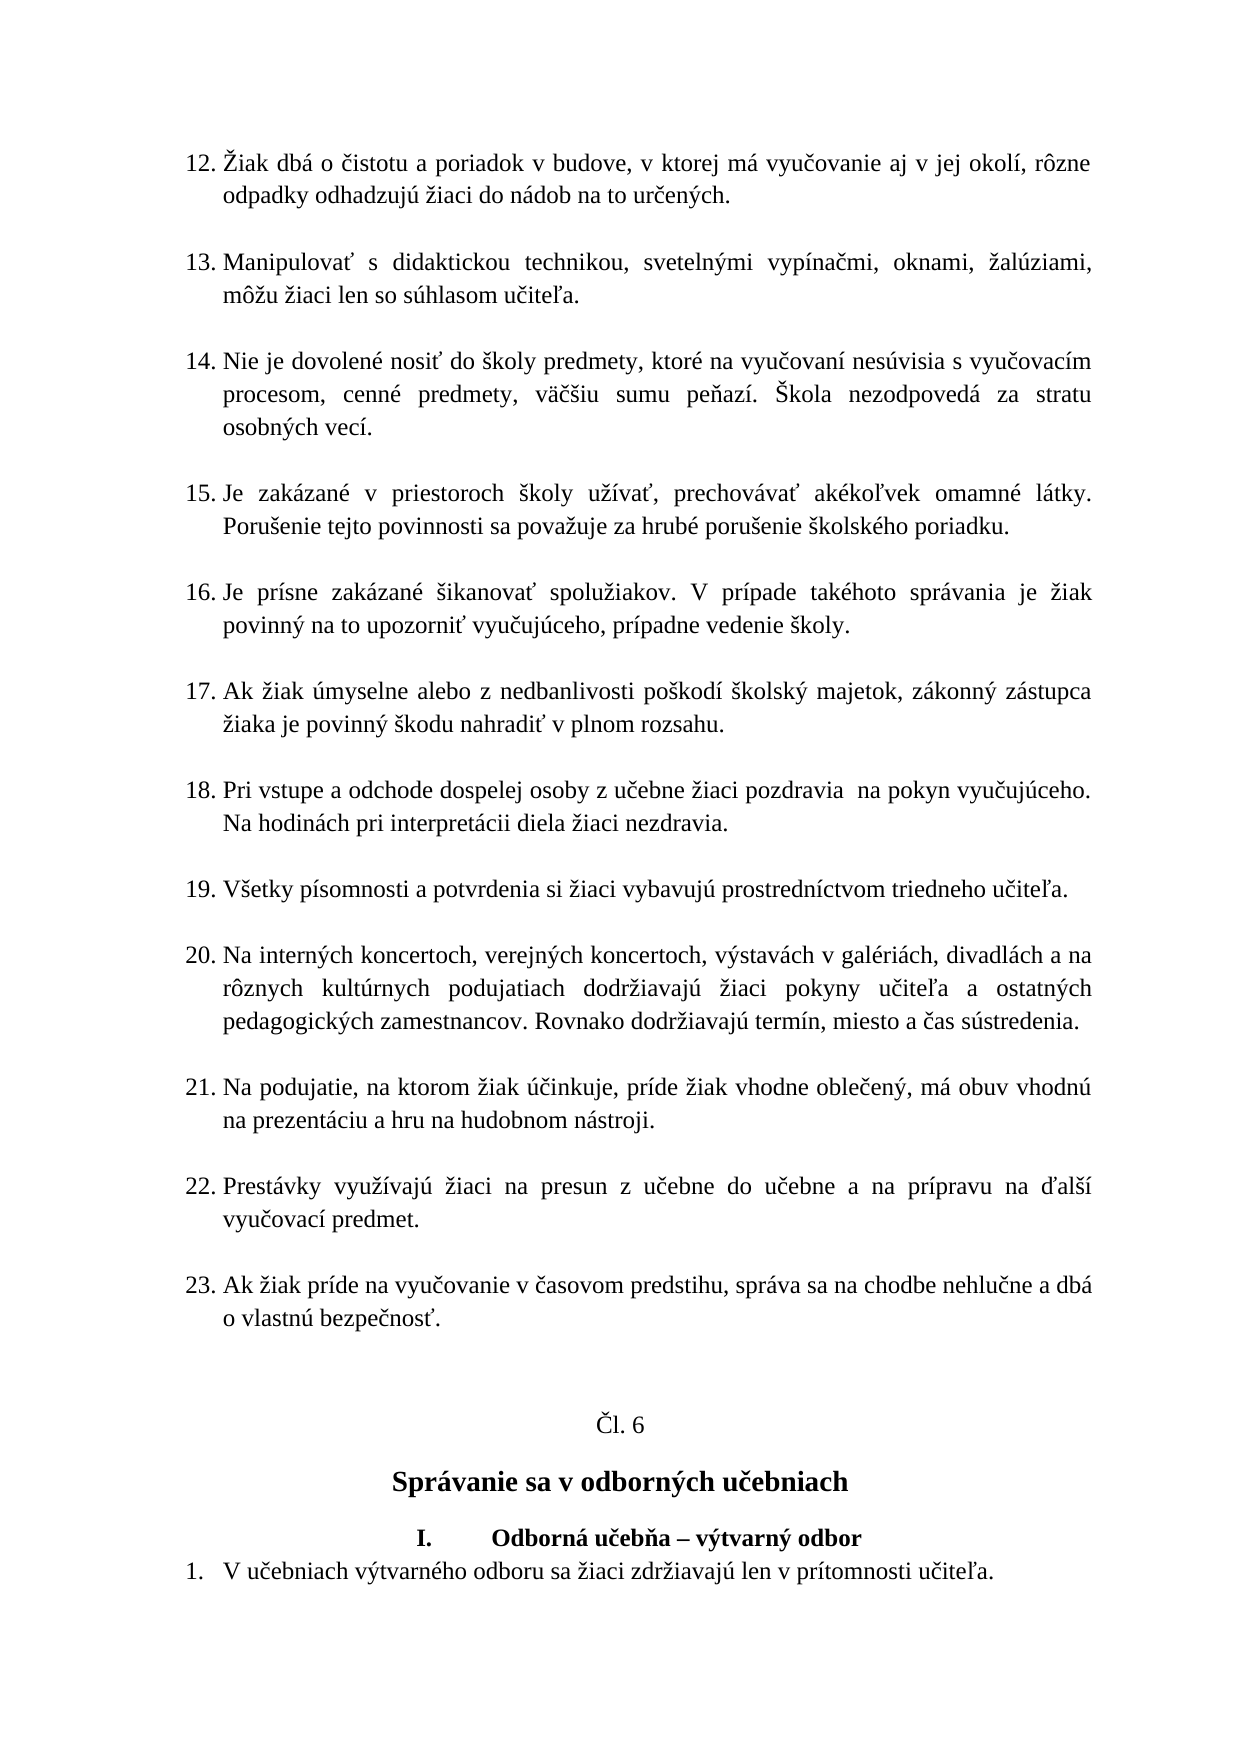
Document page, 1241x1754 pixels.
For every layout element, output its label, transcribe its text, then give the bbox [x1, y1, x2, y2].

list Všetky písomnosti a potvrdenia si žiaci vybavujú prostredníctvom triedneho učiteľa. [185, 874, 1093, 903]
list Ak žiak príde na vyučovanie v časovom predstihu, správa sa na chodbe nehlučne a dbá o vlastnú bezpečnosť. [185, 1270, 1093, 1332]
text Čl. 6 [148, 1410, 1093, 1439]
list Je zakázané v priestoroch školy užívať, prechovávať akékoľvek omamné látky. Porušenie tejto povinnosti sa považuje za hrubé porušenie školského poriadku. [185, 478, 1093, 539]
list Žiak dbá o čistotu a poriadok v budove, v ktorej má vyučovanie aj v jej okolí, rôzne odpadky odhadzujú žiaci do nádob na to určených. [185, 148, 1093, 209]
list Pri vstupe a odchode dospelej osoby z učebne žiaci pozdravia na pokyn vyučujúceho. Na hodinách pri interpretácii diela žiaci nezdravia. [185, 775, 1093, 837]
list V učebniach výtvarného odboru sa žiaci zdržiavajú len v prítomnosti učiteľa. [185, 1556, 1093, 1585]
list Je prísne zakázané šikanovať spolužiakov. V prípade takéhoto správania je žiak povinný na to upozorniť vyučujúceho, prípadne vedenie školy. [185, 577, 1093, 639]
list Na podujatie, na ktorom žiak účinkuje, príde žiak vhodne oblečený, má obuv vhodnú na prezentáciu a hru na hudobnom nástroji. [185, 1072, 1093, 1134]
list Prestávky využívajú žiaci na presun z učebne do učebne a na prípravu na ďalší vyučovací predmet. [185, 1171, 1093, 1233]
list Na interných koncertoch, verejných koncertoch, výstavách v galériách, divadlách a na rôznych kultúrnych podujatiach dodržiavajú žiaci pokyny učiteľa a ostatných pedagogických zamestnancov. Rovnako dodržiavajú termín, miesto a čas sústredenia. [185, 940, 1093, 1035]
list Odborná učebňa – výtvarný odbor [185, 1523, 1093, 1552]
text Správanie sa v odborných učebniach [148, 1464, 1093, 1498]
list Nie je dovolené nosiť do školy predmety, ktoré na vyučovaní nesúvisia s vyučovacím procesom, cenné predmety, väčšiu sumu peňazí. Škola nezodpovedá za stratu osobných vecí. [185, 346, 1093, 441]
list Manipulovať s didaktickou technikou, svetelnými vypínačmi, oknami, žalúziami, môžu žiaci len so súhlasom učiteľa. [185, 247, 1093, 308]
list Ak žiak úmyselne alebo z nedbanlivosti poškodí školský majetok, zákonný zástupca žiaka je povinný škodu nahradiť v plnom rozsahu. [185, 676, 1093, 738]
